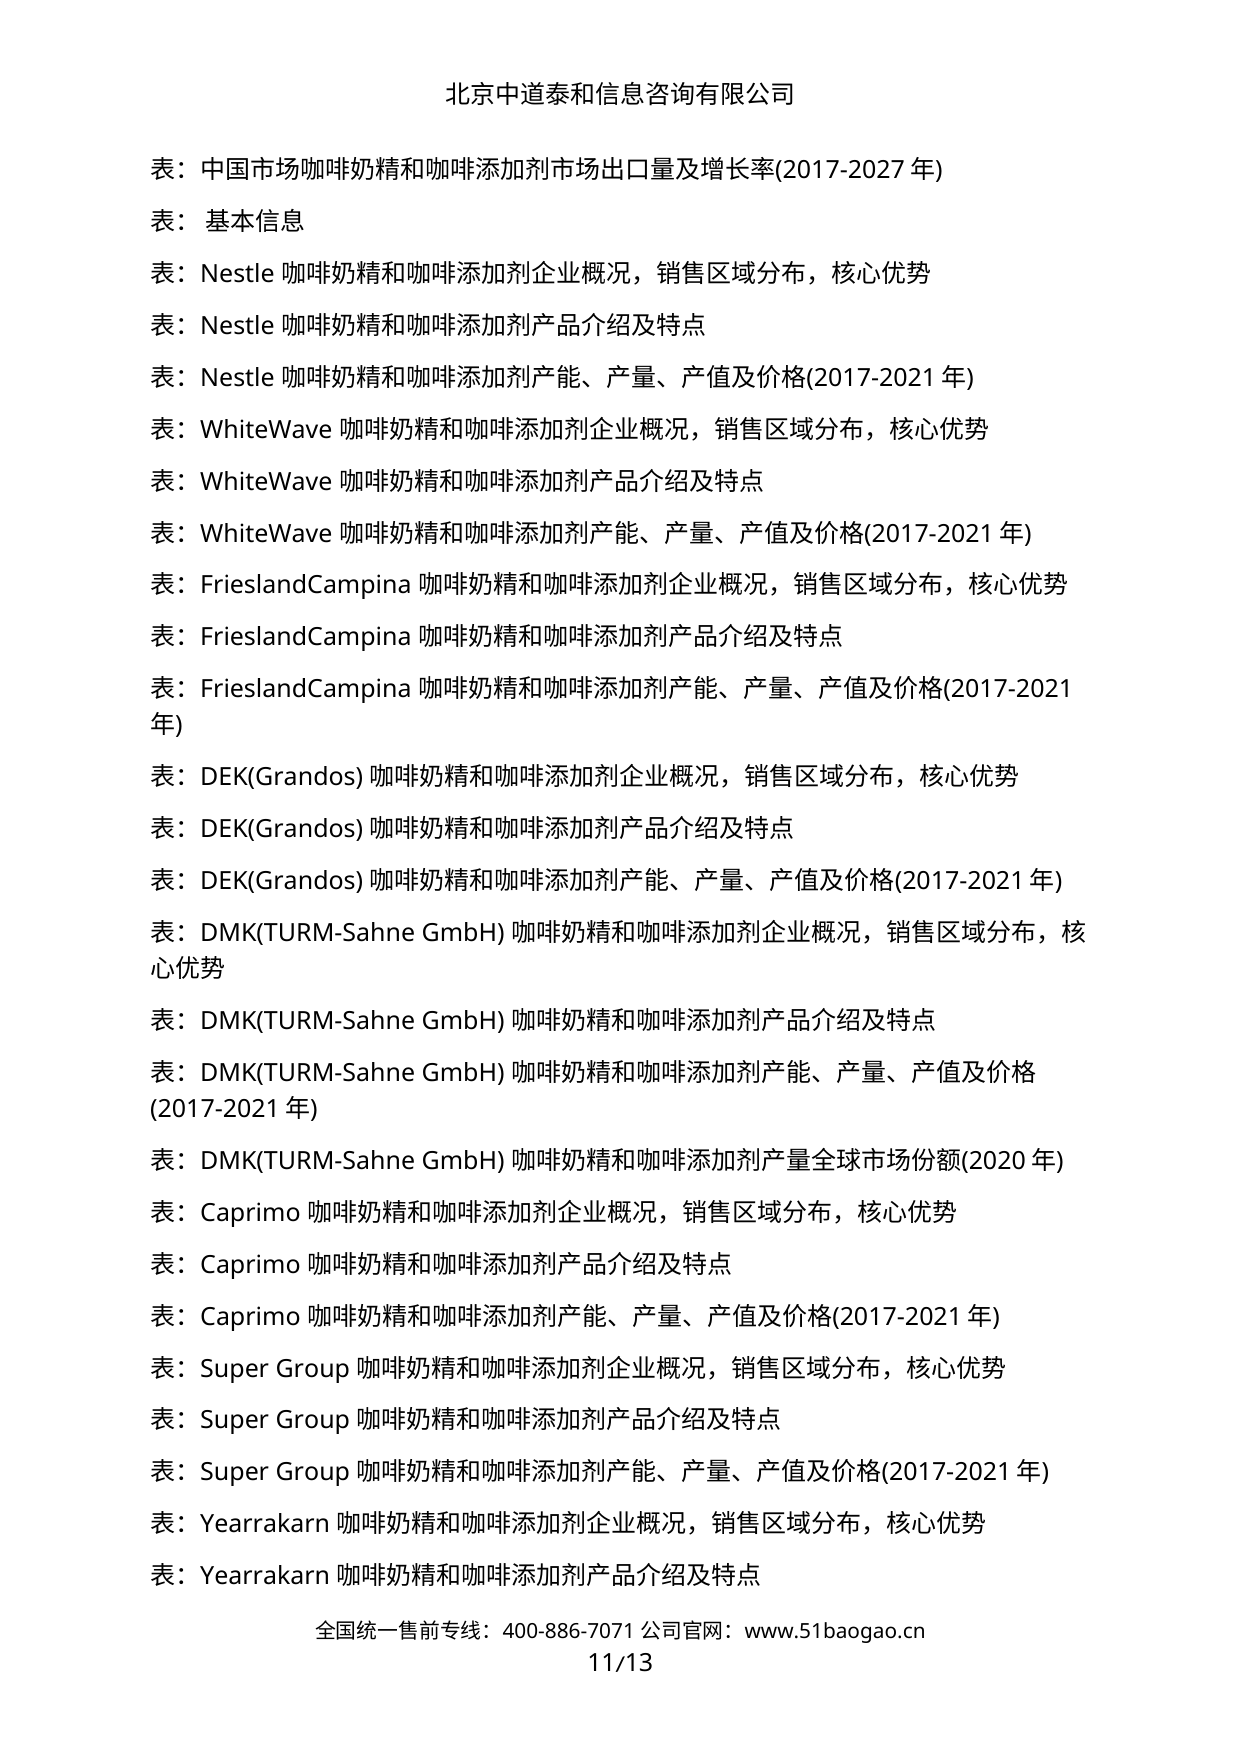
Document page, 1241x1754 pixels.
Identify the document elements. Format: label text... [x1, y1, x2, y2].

text 表：Yearrakarn 咖啡奶精和咖啡添加剂企业概况，销售区域分布，核心优势 [150, 1504, 1090, 1540]
text 表：FrieslandCampina 咖啡奶精和咖啡添加剂产品介绍及特点 [150, 617, 1090, 653]
text 表：Super Group 咖啡奶精和咖啡添加剂产品介绍及特点 [150, 1400, 1090, 1436]
text 表：Caprimo 咖啡奶精和咖啡添加剂产品介绍及特点 [150, 1244, 1090, 1281]
text 表：DEK(Grandos) 咖啡奶精和咖啡添加剂产能、产量、产值及价格(2017-2021年) [150, 861, 1090, 897]
text 表：中国市场咖啡奶精和咖啡添加剂市场出口量及增长率(2017-2027年) [150, 150, 1090, 186]
text 表：DEK(Grandos) 咖啡奶精和咖啡添加剂产品介绍及特点 [150, 809, 1090, 845]
text 表：Nestle 咖啡奶精和咖啡添加剂企业概况，销售区域分布，核心优势 [150, 254, 1090, 290]
text 表：WhiteWave 咖啡奶精和咖啡添加剂企业概况，销售区域分布，核心优势 [150, 409, 1090, 446]
text 表：Nestle 咖啡奶精和咖啡添加剂产能、产量、产值及价格(2017-2021年) [150, 357, 1090, 394]
text 表：DMK(TURM-Sahne GmbH) 咖啡奶精和咖啡添加剂企业概况，销售区域分布，核心优势 [150, 912, 1090, 985]
text 表：WhiteWave 咖啡奶精和咖啡添加剂产能、产量、产值及价格(2017-2021年) [150, 513, 1090, 549]
text 表：Caprimo 咖啡奶精和咖啡添加剂产能、产量、产值及价格(2017-2021年) [150, 1296, 1090, 1332]
text 表：Nestle 咖啡奶精和咖啡添加剂产品介绍及特点 [150, 306, 1090, 342]
text 表：Caprimo 咖啡奶精和咖啡添加剂企业概况，销售区域分布，核心优势 [150, 1192, 1090, 1229]
text 表：Super Group 咖啡奶精和咖啡添加剂产能、产量、产值及价格(2017-2021年) [150, 1452, 1090, 1488]
text 表：FrieslandCampina 咖啡奶精和咖啡添加剂企业概况，销售区域分布，核心优势 [150, 565, 1090, 601]
text 表：DMK(TURM-Sahne GmbH) 咖啡奶精和咖啡添加剂产能、产量、产值及价格(2017-2021年) [150, 1052, 1090, 1125]
text 表：WhiteWave 咖啡奶精和咖啡添加剂产品介绍及特点 [150, 461, 1090, 497]
text 表：Super Group 咖啡奶精和咖啡添加剂企业概况，销售区域分布，核心优势 [150, 1348, 1090, 1384]
text 表：DEK(Grandos) 咖啡奶精和咖啡添加剂企业概况，销售区域分布，核心优势 [150, 757, 1090, 793]
text 表：DMK(TURM-Sahne GmbH) 咖啡奶精和咖啡添加剂产量全球市场份额(2020年) [150, 1141, 1090, 1177]
text 表：DMK(TURM-Sahne GmbH) 咖啡奶精和咖啡添加剂产品介绍及特点 [150, 1001, 1090, 1037]
text 表： 基本信息 [150, 202, 1090, 238]
text 表：FrieslandCampina 咖啡奶精和咖啡添加剂产能、产量、产值及价格(2017-2021年) [150, 669, 1090, 741]
text 表：Yearrakarn 咖啡奶精和咖啡添加剂产品介绍及特点 [150, 1556, 1090, 1592]
